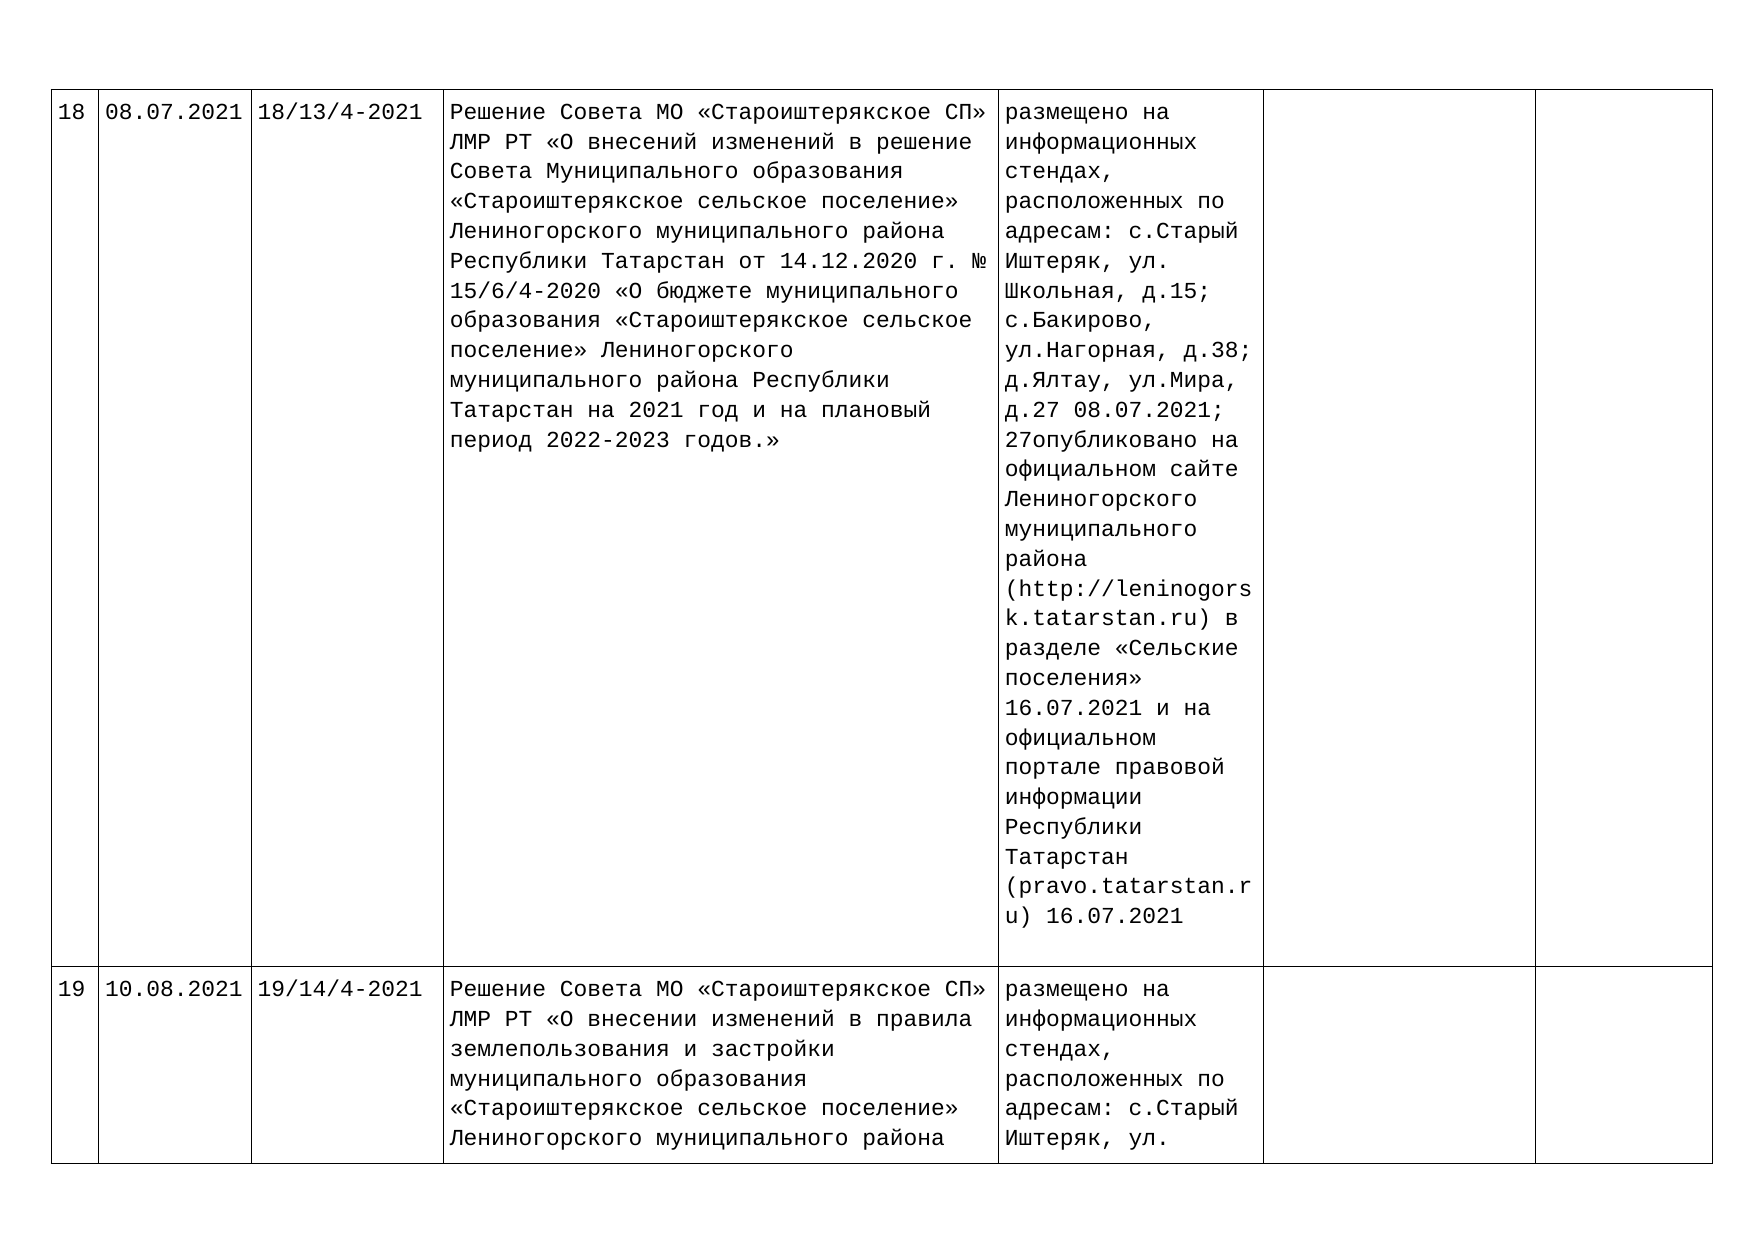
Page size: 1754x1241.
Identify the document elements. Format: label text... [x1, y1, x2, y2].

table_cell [444, 967, 998, 1163]
table_cell [1536, 967, 1712, 1163]
table_cell 18/13/4-2021 [252, 90, 443, 966]
table_cell 19 [52, 967, 98, 1163]
table_cell [1536, 90, 1712, 966]
table_cell 18 [52, 90, 98, 966]
table_cell 19/14/4-2021 [252, 967, 443, 1163]
table_cell 10.08.2021 [99, 967, 251, 1163]
table_cell [1264, 90, 1535, 966]
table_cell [999, 967, 1263, 1163]
table_cell Решение Совета МО «Староиштерякское СП» ЛМР РТ «О внесений изменений в решение Совета Муниципального образования «Староиштерякское сельское поселение» Лениногорского муниципального района Республики Татарстан от 14.12.2020 г. № 15/6/4-2020 «О бюджете муниципального образования «Староиштерякское сельское поселение» Лениногорского муниципального района Республики Татарстан на 2021 год и на плановый период 2022-2023 годов.» [444, 90, 998, 966]
table_cell 08.07.2021 [99, 90, 251, 966]
table_cell размещено на информационных стендах, расположенных по адресам: с.Старый Иштеряк, ул. Школьная, д.15; с.Бакирово, ул.Нагорная, д.38; д.Ялтау, ул.Мира, д.27 08.07.2021; 27опубликовано на официальном сайте Лениногорского муниципального района (http://leninogorsk.tatarstan.ru) в разделе «Сельские поселения» 16.07.2021 и на официальном портале правовой информации Республики Татарстан (pravo.tatarstan.ru) 16.07.2021 [999, 90, 1263, 966]
table_cell [1264, 967, 1535, 1163]
